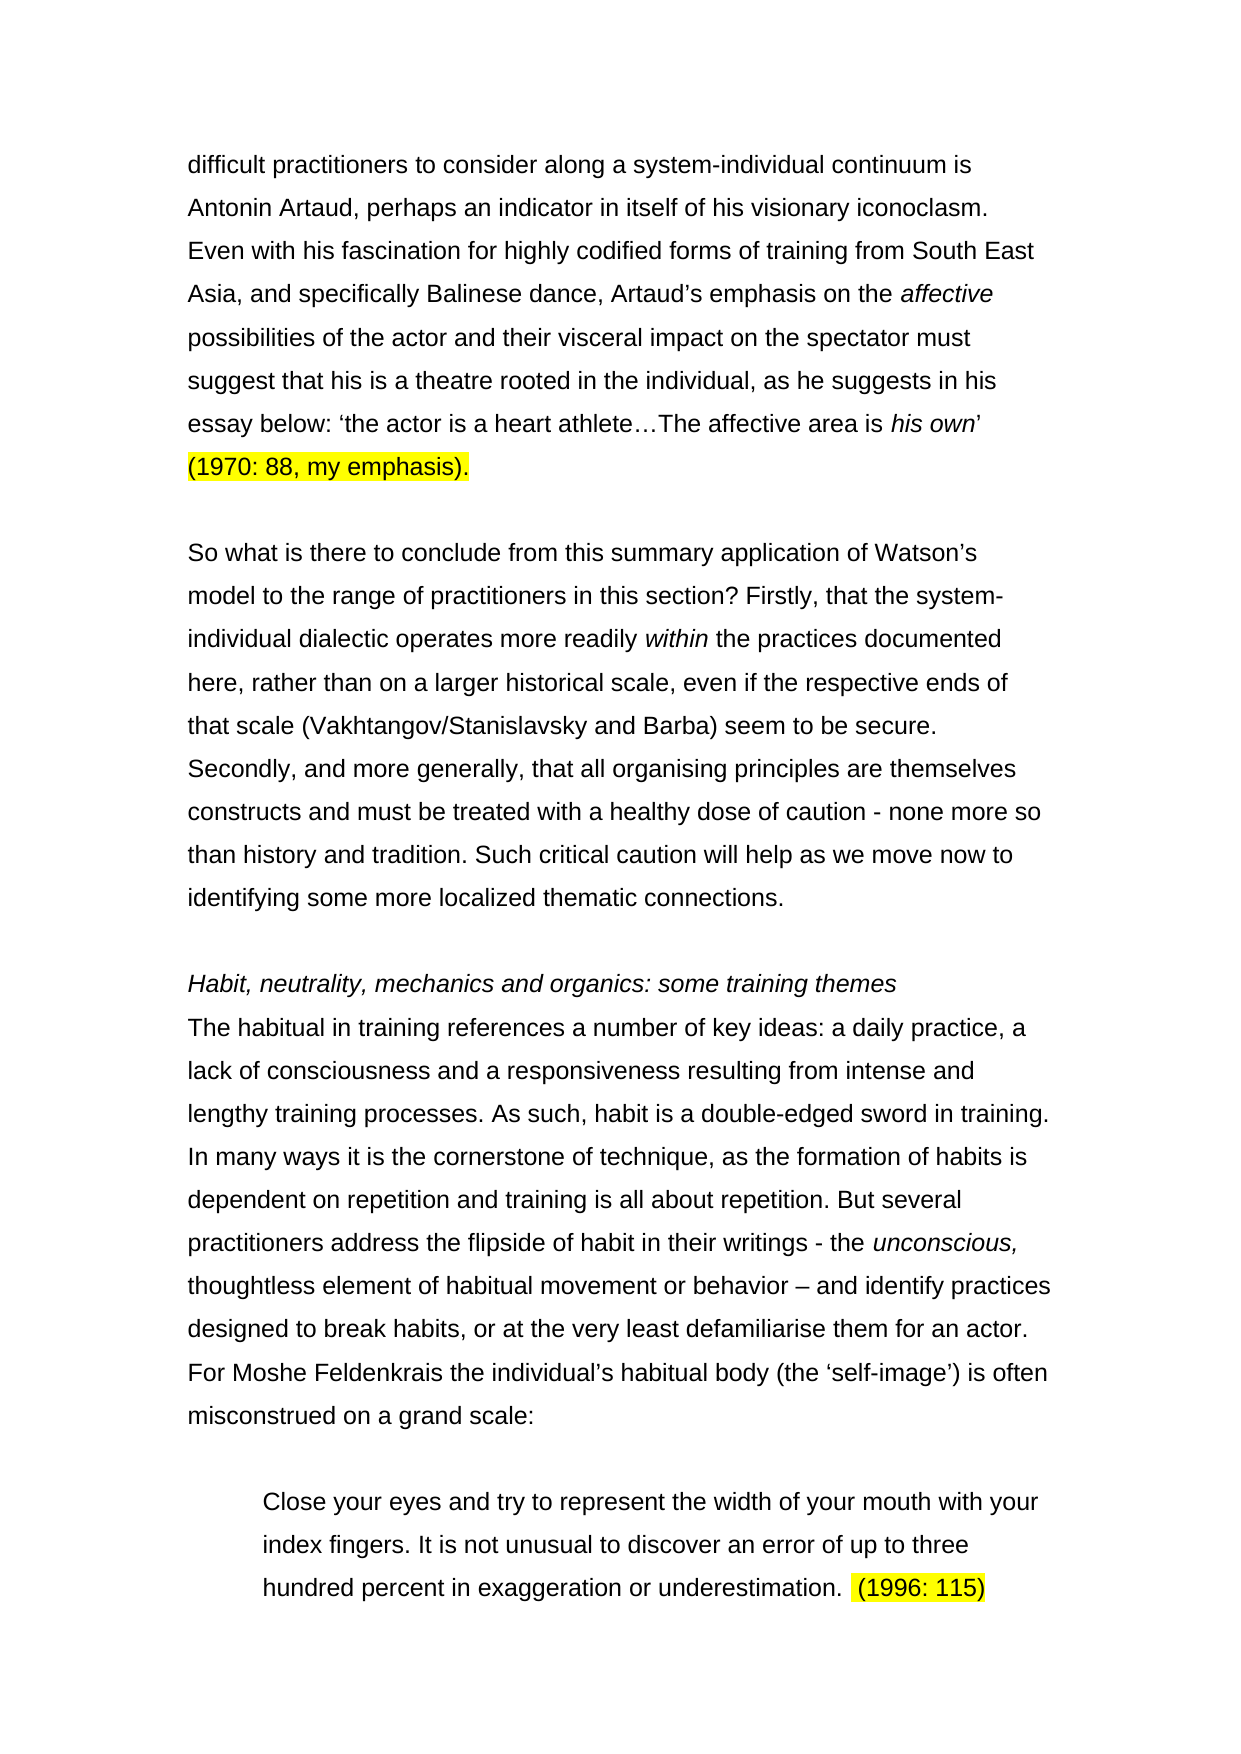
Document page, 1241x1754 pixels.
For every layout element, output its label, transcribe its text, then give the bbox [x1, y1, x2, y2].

text Close your eyes and try to represent the width of your mouth with your index fingers. It is not unusual to discover an error of up to three hundred percent in exaggeration or underestimation. (1996: 115) [262, 1487, 1053, 1602]
text So what is there to conclude from this summary application of Watson’s model to the range of practitioners in this section? Firstly, that the system-individual dialectic operates more readily within the practices documented here, rather than on a larger historical scale, even if the respective ends of that scale (Vakhtangov/Stanislavsky and Barba) seem to be secure. Secondly, and more generally, that all organising principles are themselves constructs and must be treated with a healthy dose of caution - none more so than history and tradition. Such critical caution will help as we move now to identifying some more localized thematic connections. [187, 538, 1053, 912]
text Habit, neutrality, mechanics and organics: some training themes [187, 969, 1053, 998]
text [187, 150, 1053, 481]
text The habitual in training references a number of key ideas: a daily practice, a lack of consciousness and a responsiveness resulting from intense and lengthy training processes. As such, habit is a double-edged sword in training. In many ways it is the cornerstone of technique, as the formation of habits is dependent on repetition and training is all about repetition. But several practitioners address the flipside of habit in their writings - the unconscious, thoughtless element of habitual movement or behavior – and identify practices designed to break habits, or at the very least defamiliarise them for an actor. For Moshe Feldenkrais the individual’s habitual body (the ‘self-image’) is often misconstrued on a grand scale: [187, 1012, 1053, 1429]
